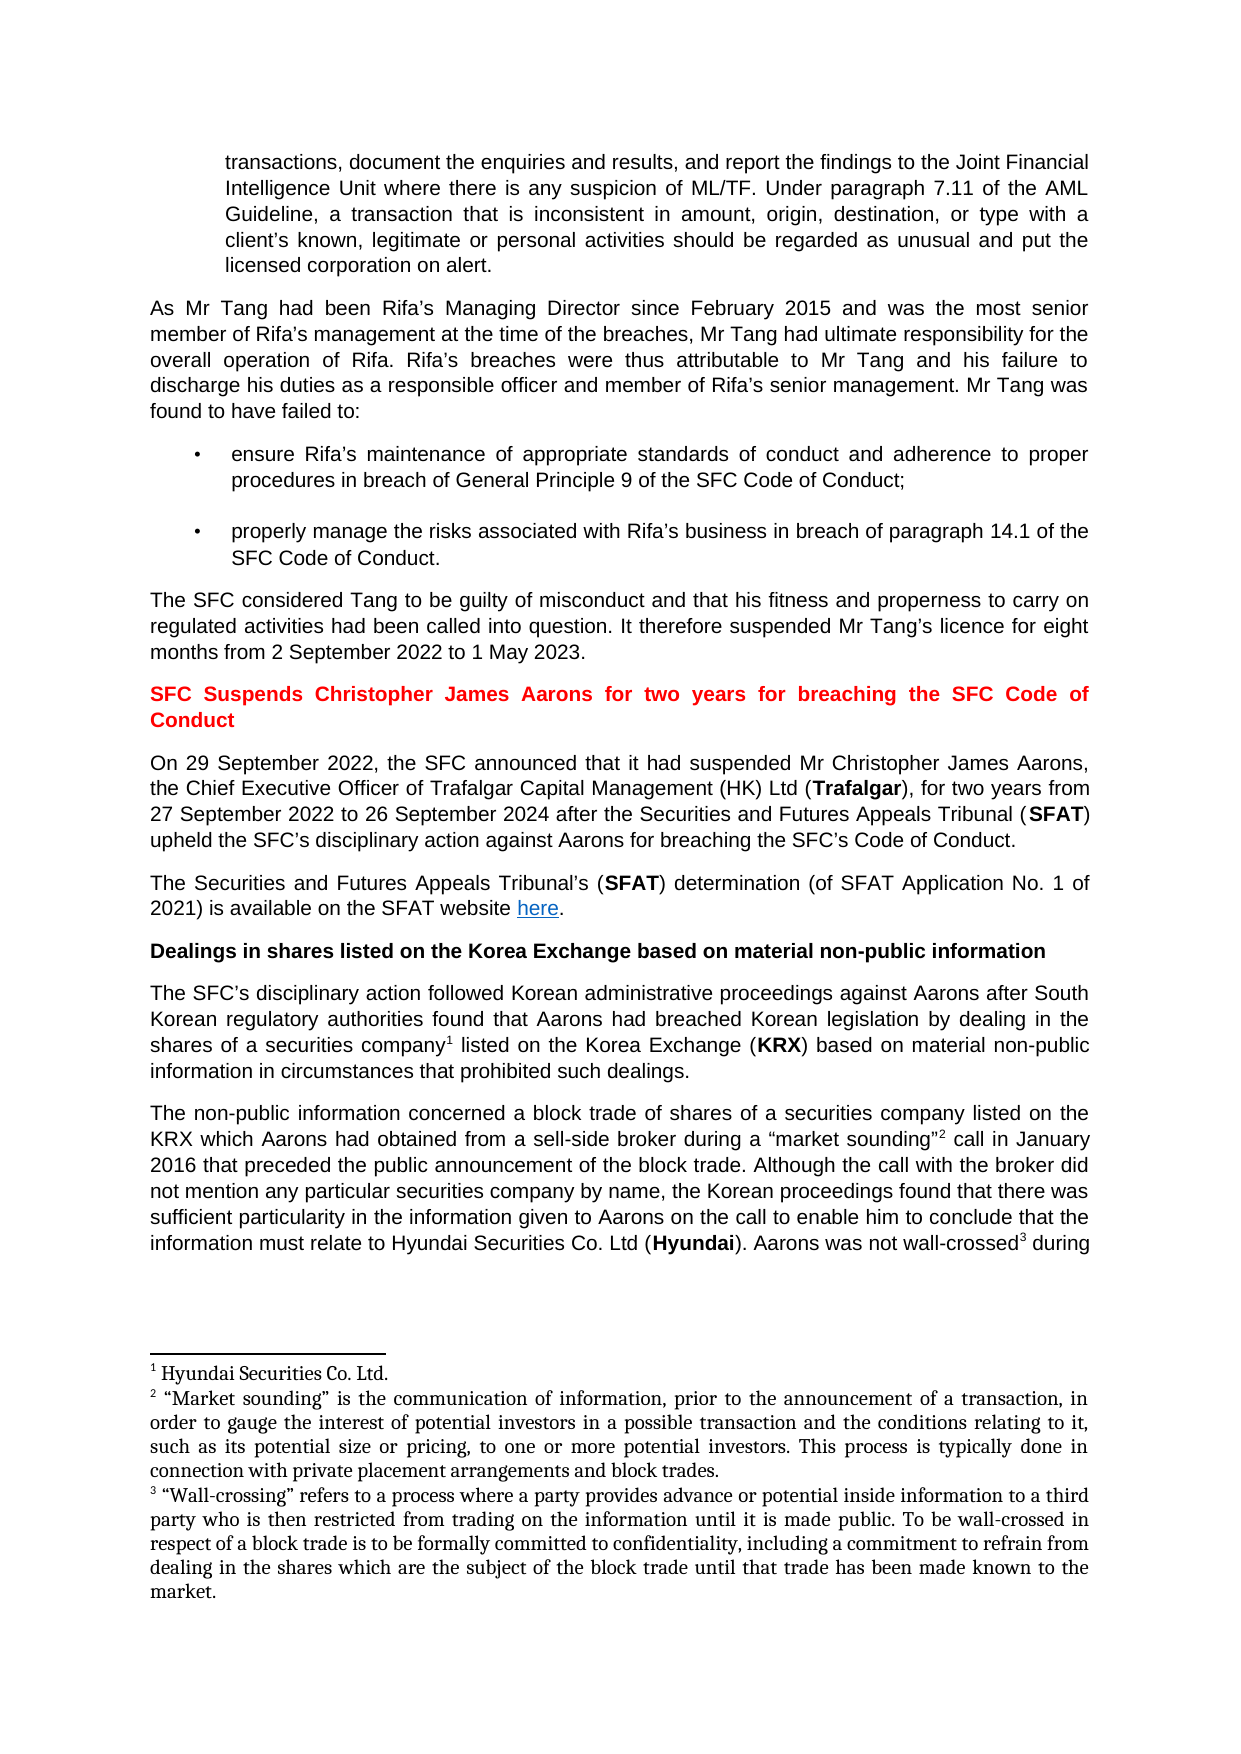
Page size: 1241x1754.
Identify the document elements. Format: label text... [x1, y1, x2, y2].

text The Securities and Futures Appeals Tribunal’s (SFAT) determination (of SFAT Application No. 1 of 2021) is available on the SFAT website here. [150, 870, 1090, 920]
text On 29 September 2022, the SFC announced that it had suspended Mr Christopher James Aarons, the Chief Executive Officer of Trafalgar Capital Management (HK) Ltd (Trafalgar), for two years from 27 September 2022 to 26 September 2024 after the Securities and Futures Appeals Tribunal (SFAT) upheld the SFC’s disciplinary action against Aarons for breaching the SFC’s Code of Conduct. [150, 750, 1090, 852]
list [187, 150, 1090, 277]
text Dealings in shares listed on the Korea Exchange based on material non-public information [150, 939, 1090, 963]
list ensure Rifa’s maintenance of appropriate standards of conduct and adherence to proper procedures in breach of General Principle 9 of the SFC Code of Conduct; [193, 442, 1090, 492]
text As Mr Tang had been Rifa’s Managing Director since February 2015 and was the most senior member of Rifa’s management at the time of the breaches, Mr Tang had ultimate responsibility for the overall operation of Rifa. Rifa’s breaches were thus attributable to Mr Tang and his failure to discharge his duties as a responsible officer and member of Rifa’s senior management. Mr Tang was found to have failed to: [150, 296, 1090, 423]
text SFC Suspends Christopher James Aarons for two years for breaching the SFC Code of Conduct [150, 682, 1090, 732]
text The SFC’s disciplinary action followed Korean administrative proceedings against Aarons after South Korean regulatory authorities found that Aarons had breached Korean legislation by dealing in the shares of a securities company listed on the Korea Exchange (KRX) based on material non-public information in circumstances that prohibited such dealings. [150, 981, 1090, 1083]
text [150, 1101, 1090, 1280]
list properly manage the risks associated with Rifa’s business in breach of paragraph 14.1 of the SFC Code of Conduct. [193, 519, 1090, 569]
text The SFC considered Tang to be guilty of misconduct and that his fitness and properness to carry on regulated activities had been called into question. It therefore suspended Mr Tang’s licence for eight months from 2 September 2022 to 1 May 2023. [150, 588, 1090, 663]
